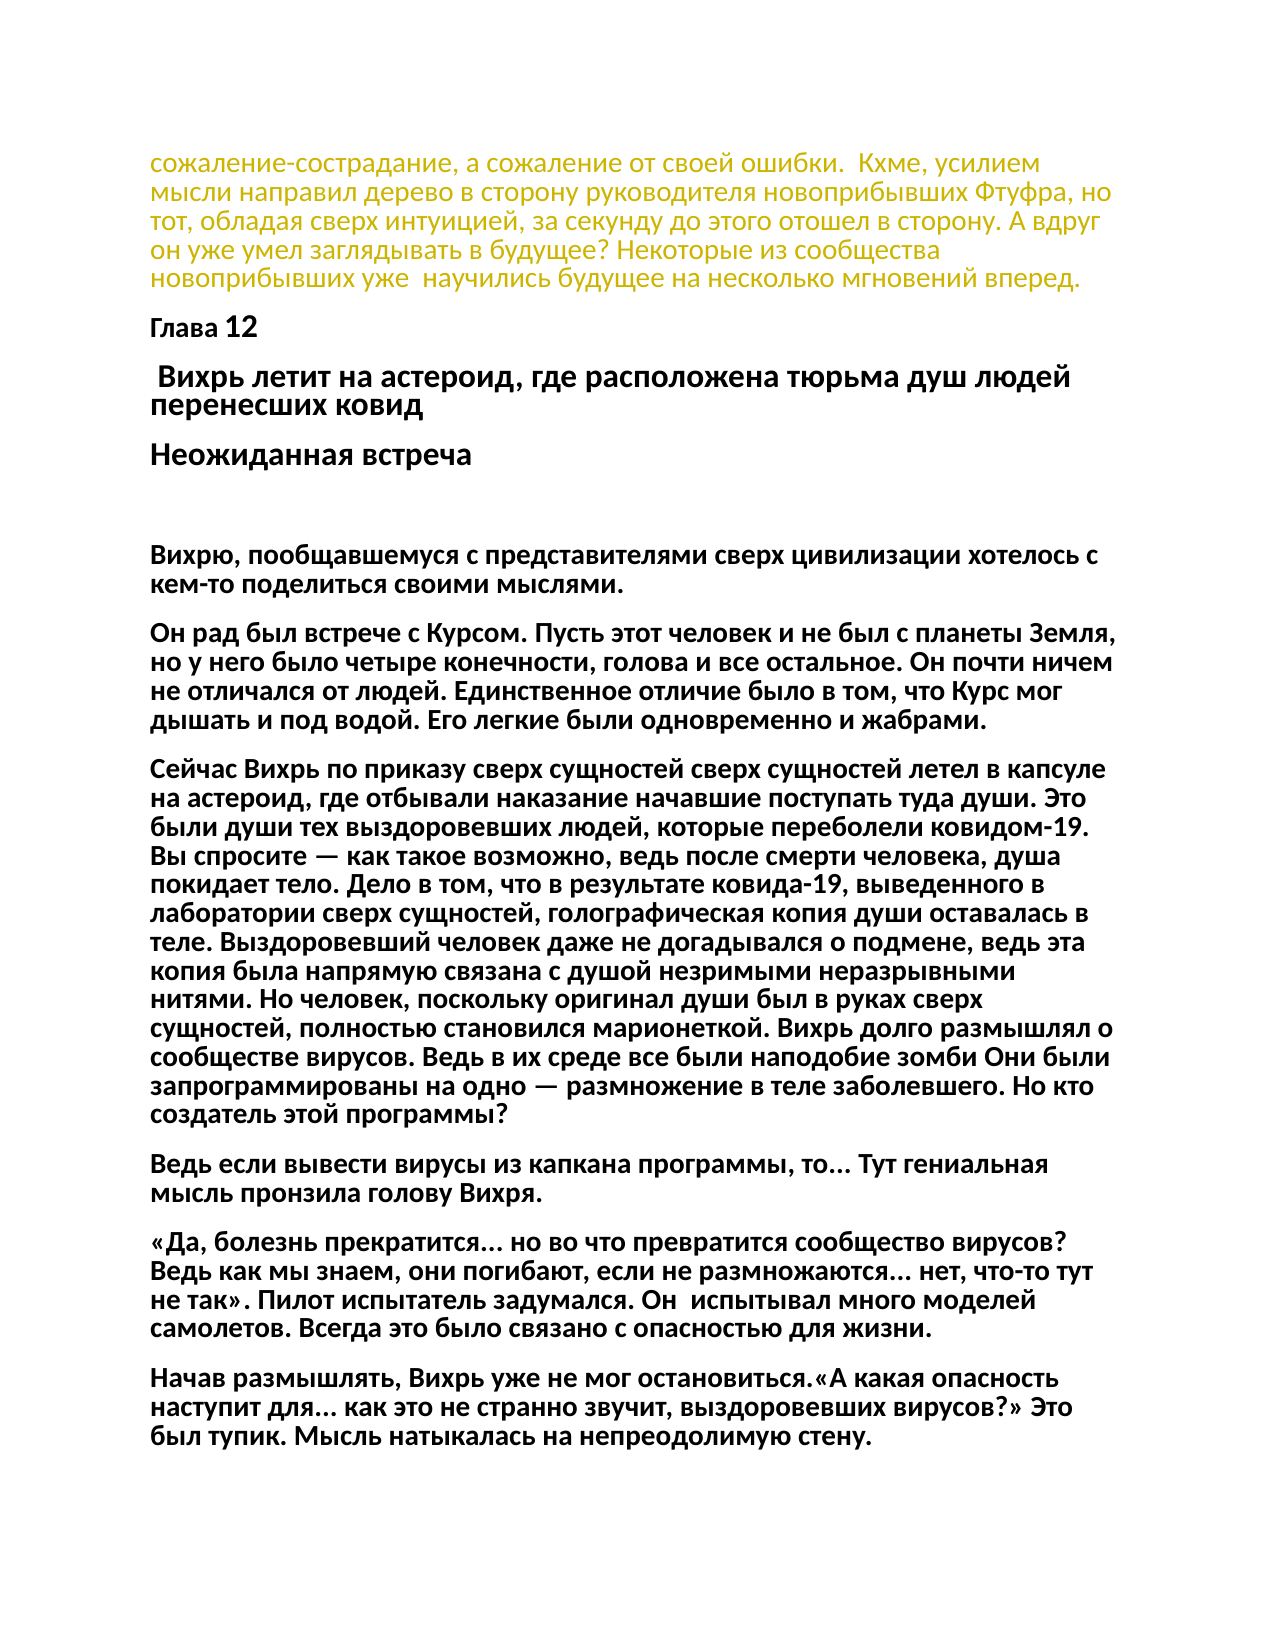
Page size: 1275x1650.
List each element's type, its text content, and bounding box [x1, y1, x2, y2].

text Сейчас Вихрь по приказу сверх сущностей сверх сущностей летел в капсуле на астероид, где отбывали наказание начавшие поступать туда души. Это были души тех выздоровевших людей, которые переболели ковидом-19. Вы спросите — как такое возможно, ведь после смерти человека, душа покидает тело. Дело в том, что в результате ковида-19, выведенного в лаборатории сверх сущностей, голографическая копия души оставалась в теле. Выздоровевший человек даже не догадывался о подмене, ведь эта копия была напрямую связана с душой незримыми неразрывными нитями. Но человек, поскольку оригинал души был в руках сверх сущностей, полностью становился марионеткой. Вихрь долго размышлял о сообществе вирусов. Ведь в их среде все были наподобие зомби Они были запрограммированы на одно — размножение в теле заболевшего. Но кто создатель этой программы? [150, 756, 1125, 1129]
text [150, 150, 1125, 294]
text Глава 12 [150, 314, 1125, 343]
text Вихрь летит на астероид, где расположена тюрьма душ людей перенесших ковид [150, 364, 1125, 422]
text «Да, болезнь прекратится... но во что превратится сообщество вирусов? Ведь как мы знаем, они погибают, если не размножаются... нет, что-то тут не так». Пилот испытатель задумался. Он испытывал много моделей самолетов. Всегда это было связано с опасностью для жизни. [150, 1229, 1125, 1344]
text Вихрю, пообщавшемуся с представителями сверх цивилизации хотелось с кем-то поделиться своими мыслями. [150, 542, 1125, 599]
text Ведь если вывести вирусы из капкана программы, то... Тут гениальная мысль пронзила голову Вихря. [150, 1150, 1125, 1208]
text Он рад был встрече с Курсом. Пусть этот человек и не был с планеты Земля, но у него было четыре конечности, голова и все остальное. Он почти ничем не отличался от людей. Единственное отличие было в том, что Курс мог дышать и под водой. Его легкие были одновременно и жабрами. [150, 620, 1125, 735]
text Начав размышлять, Вихрь уже не мог остановиться.«А какая опасность наступит для... как это не странно звучит, выздоровевших вирусов?» Это был тупик. Мысль натыкалась на непреодолимую стену. [150, 1364, 1125, 1451]
text Неожиданная встреча [150, 442, 1125, 471]
